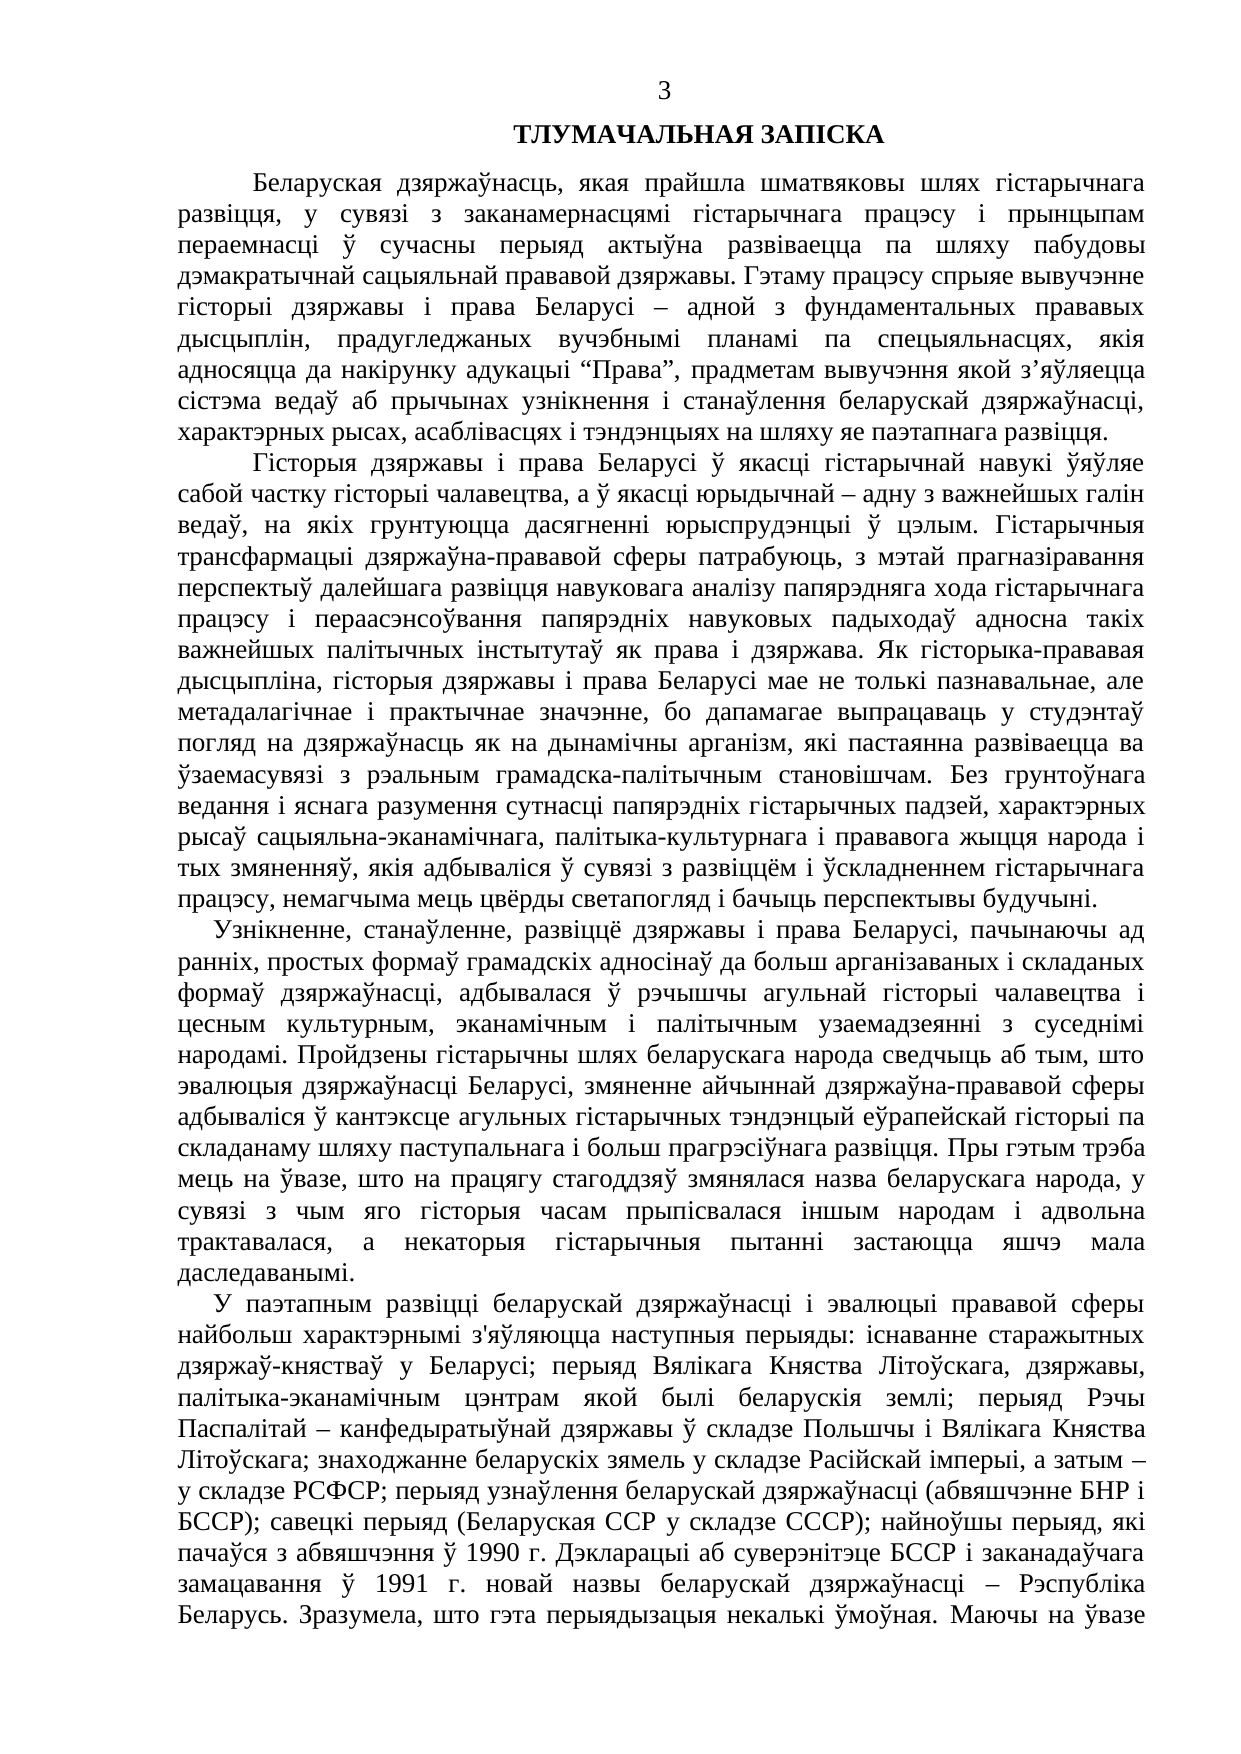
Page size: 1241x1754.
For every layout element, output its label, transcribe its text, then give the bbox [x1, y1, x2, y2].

subtitle ТЛУМАЧАЛЬНАЯ ЗАПІСКА [177, 118, 1146, 149]
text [177, 1287, 1146, 1630]
text Беларуская дзяржаўнасць, якая прайшла шматвяковы шлях гістарычнага развіцця, у сувязі з заканамернасцямі гістарычнага працэсу і прынцыпам пераемнасці ў сучасны перыяд актыўна развваецца па шляху пабудовы дэмакратычнай сацыяльнай прававой дзяржавы. Гэтаму працэсу спрыяе вывучэнне гсторыі дзяржавы права Беларусі – адной з фундаментальных прававых дысцыплін, прадугледжаных вучэбнымі планамі па спецыяльнасцях, якія адносяцца да накірунку адукацыі “Права”, прадметам вывучэння якой з’яўляецца сістэма ведаў аб прычынах узнікнення і станаўлення беларускай дзяржаўнасці, характэрных рысах, асаблівасцях і тэндэнцыях на шляху яе паэтапнага развіцця. [177, 166, 1146, 446]
text Узнікненне, станаўленне, развіццё дзяржавы і права Беларусі, пачынаючы ад ранніх, простых формаў грамадскіх адносінаў да больш арганізаваных і складаных формаў дзяржаўнасці, адбывалася ў рэчышчы агульнай гісторыі чалавецтва і цесным культурным, эканамічным і палітычным узаемадзеянні з суседнімі народамі. Пройдзены гістарычны шлях беларускага народа сведчыць аб тым, што эвалюцыя дзяржаўнасці Беларусі, змяненне айчыннай дзяржаўна-прававой сферы адбываліся ў кантэксце агульных гістарычных тэндэнцый еўрапейскай гісторыі па складанаму шляху паступальнага і больш прагрэсіўнага развіцця. Пры гэтым трэба мець на вазе, што на працягу стагоддзя змянялася назва беларускага народа, у сувяз з чым яго гсторыя часам прыпсвалася ншым народам і адвольна трактавалася, а некаторыя гстарычныя пытанн застаюцца яшчэ мала даследаванымі. [177, 913, 1146, 1287]
text Гісторыя дзяржавы і права Беларусі ў якасці гістарычнай навукі ўяўляе сабой частку гісторыі чалавецтва, а ў якасці юрыдычнай – адну з важнейшых галін ведаў, на якіх грунтуюцца дасягненні юрыспрудэнцыі ў цэлым. Гістарычныя трансфармацыі дзяржаўна-прававой сферы патрабуюць, з мэтай прагназіравання перспектыў далейшага развіцця навуковага аналізу папярэдняга хода гістарычнага працэсу і пераасэнсоўвання папярэдніх навуковых падыходаў адносна такіх важнейшых палітычных інстытутаў як права і дзяржава. Як гісторыка-прававая дысцыпліна, гісторыя дзяржавы і права Беларусі мае не толькі пазнавальнае, але метадалагічнае і практычнае значэнне, бо дапамагае выпрацаваць у студэнтаў погляд на дзяржаўнасць як на дынамічны арганізм, які пастаянна развіваецца ва ўзаемасувязі з рэальным грамадска-палітычным становішчам. Без грунтонага ведання і яснага разумення сутнасці папярэдніх гстарычных падзей, характэрных рысаў сацыяльна-эканамічнага, палітыка-культурнага і прававога жыцця народа і тых змяненняў, якія адбываліся ў сувязі з развіццём і ўскладненнем гістарычнага працэсу, немагчыма мець цвёрды светапогляд бачыць перспектывы будучын. [177, 446, 1146, 913]
